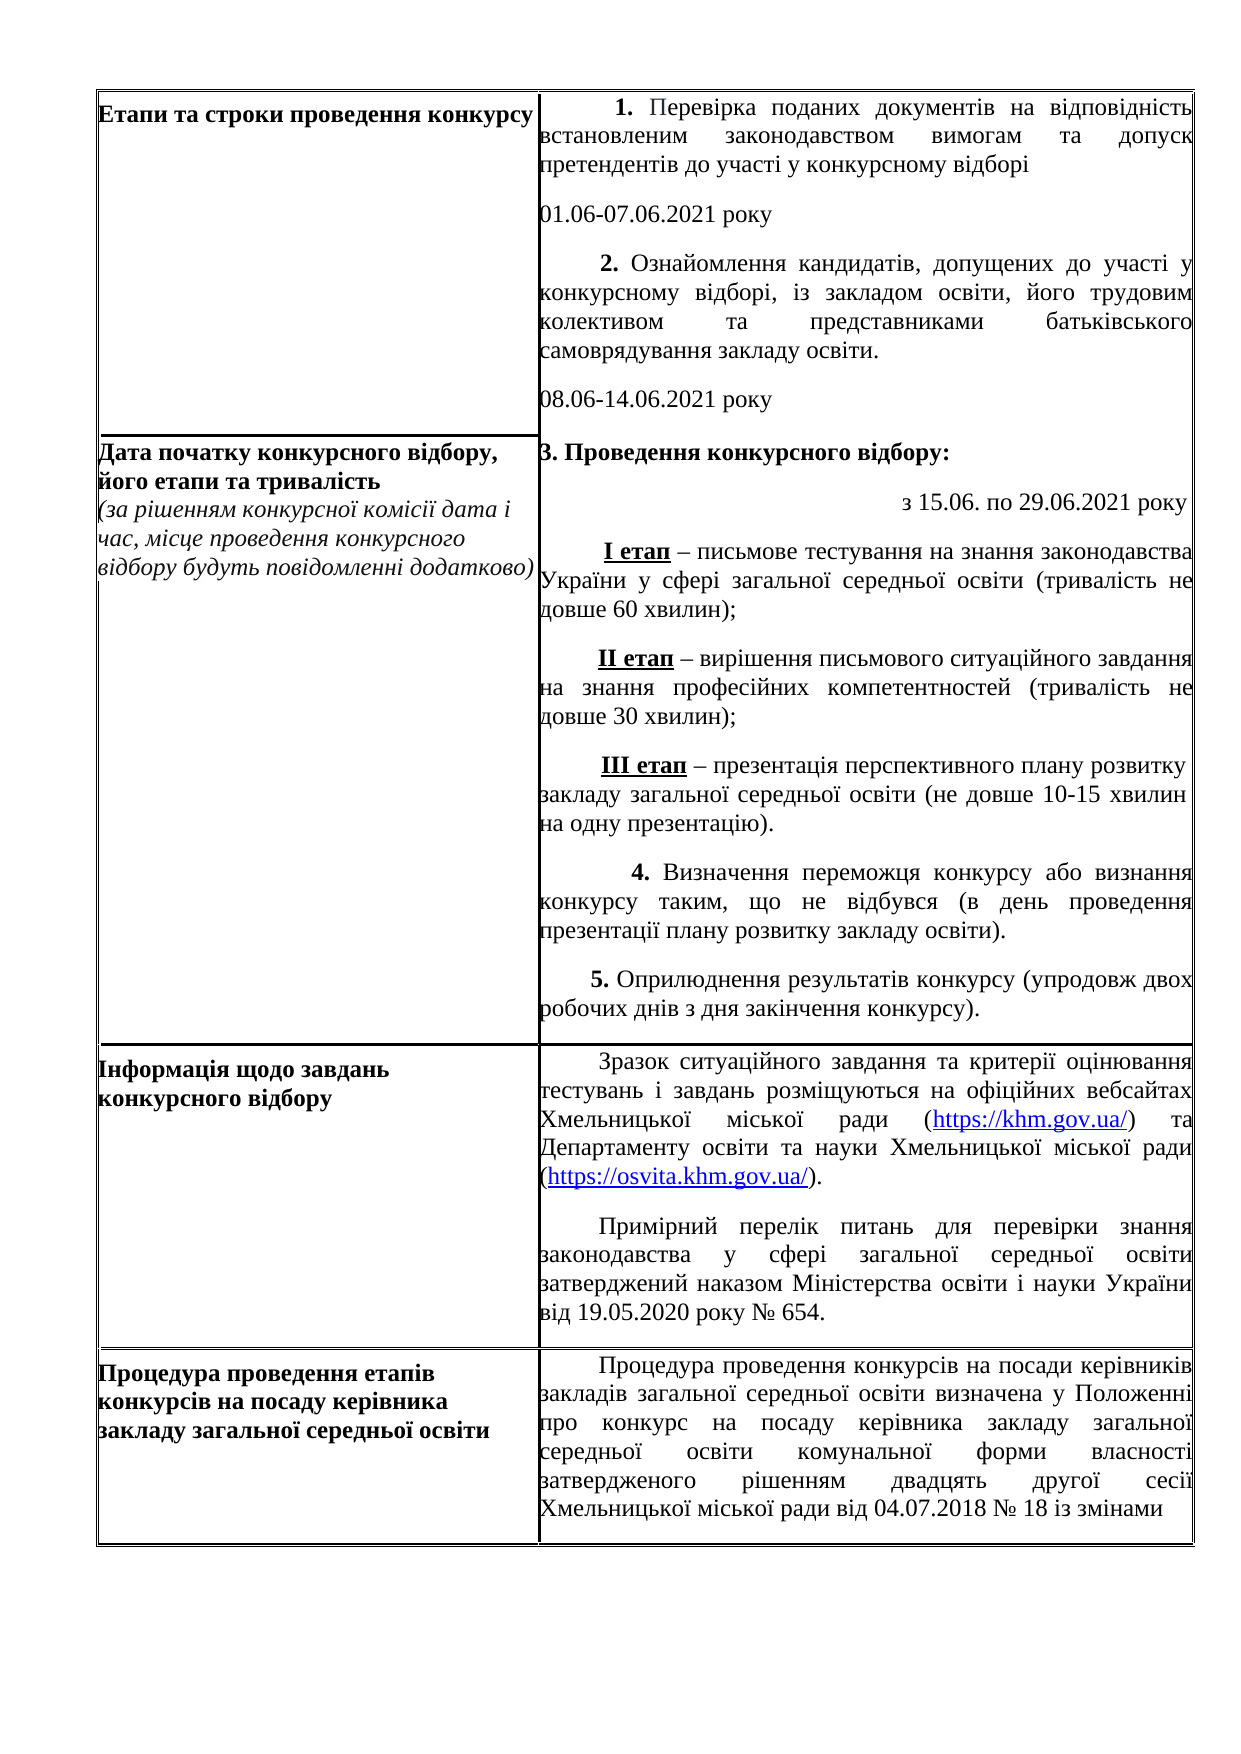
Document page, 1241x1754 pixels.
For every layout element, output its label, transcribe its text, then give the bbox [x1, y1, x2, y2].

table_cell Процедура проведення етапів конкурсів на посаду керівника закладу загальної середньої освіти [98, 1347, 539, 1543]
table_cell Процедура проведення конкурсів на посади керівників закладів загальної середньої освіти визначена у Положенні про конкурс на посаду керівника закладу загальної середньої освіти комунальної форми власності затвердженого рішенням двадцять другої сесії Хмельницької міської ради від 04.07.2018 № 18 із змінами [539, 1350, 1193, 1543]
table_cell 3. Проведення конкурсного відбору: з 15.06. по 29.06.2021 року І етап – письмове тестування на знання законодавства України у сфері загальної середньої освіти (тривалість не довше 60 хвилин); ІІ етап – вирішення письмового ситуаційного завдання на знання професійних компетентностей (тривалість не довше 30 хвилин); ІІІ етап – презентація перспективного плану розвитку закладу загальної середньої освіти (не довше 10-15 хвилин на одну презентацію). 4. Визначення переможця конкурсу або визнання конкурсу таким, що не відбувся (в день проведення презентації плану розвитку закладу освіти). 5. Оприлюднення результатів конкурсу (упродовж двох робочих днів з дня закінчення конкурсу). [541, 434, 1192, 1043]
table_cell 1. Перевірка поданих документів на відповідність встановленим законодавством вимогам та допуск претендентів до участі у конкурсному відборі 01.06-07.06.2021 року 2. Ознайомлення кандидатів, допущених до участі у конкурсному відборі, із закладом освіти, його трудовим колективом та представниками батьківського самоврядування закладу освіти. 08.06-14.06.2021 року [539, 92, 1193, 434]
table_cell Етапи та строки проведення конкурсу [99, 90, 539, 434]
table_cell Інформація щодо завдань конкурсного відбору [98, 1043, 538, 1347]
table_cell Дата початку конкурсного відбору, його етапи та тривалість (за рішенням конкурсної комісії дата і час, місце проведення конкурсного відбору будуть повідомленні додатково) [99, 434, 538, 1043]
table_cell Зразок ситуаційного завдання та критерії оцінювання тестувань і завдань розміщуються на офіційних вебсайтах Хмельницької міської ради (https://khm.gov.ua/) та Департаменту освіти та науки Хмельницької міської ради (https://osvita.khm.gov.ua/). Примірний перелік питань для перевірки знання законодавства у сфері загальної середньої освіти затверджений наказом Міністерства освіти і науки України від 19.05.2020 року № 654. [541, 1046, 1192, 1347]
